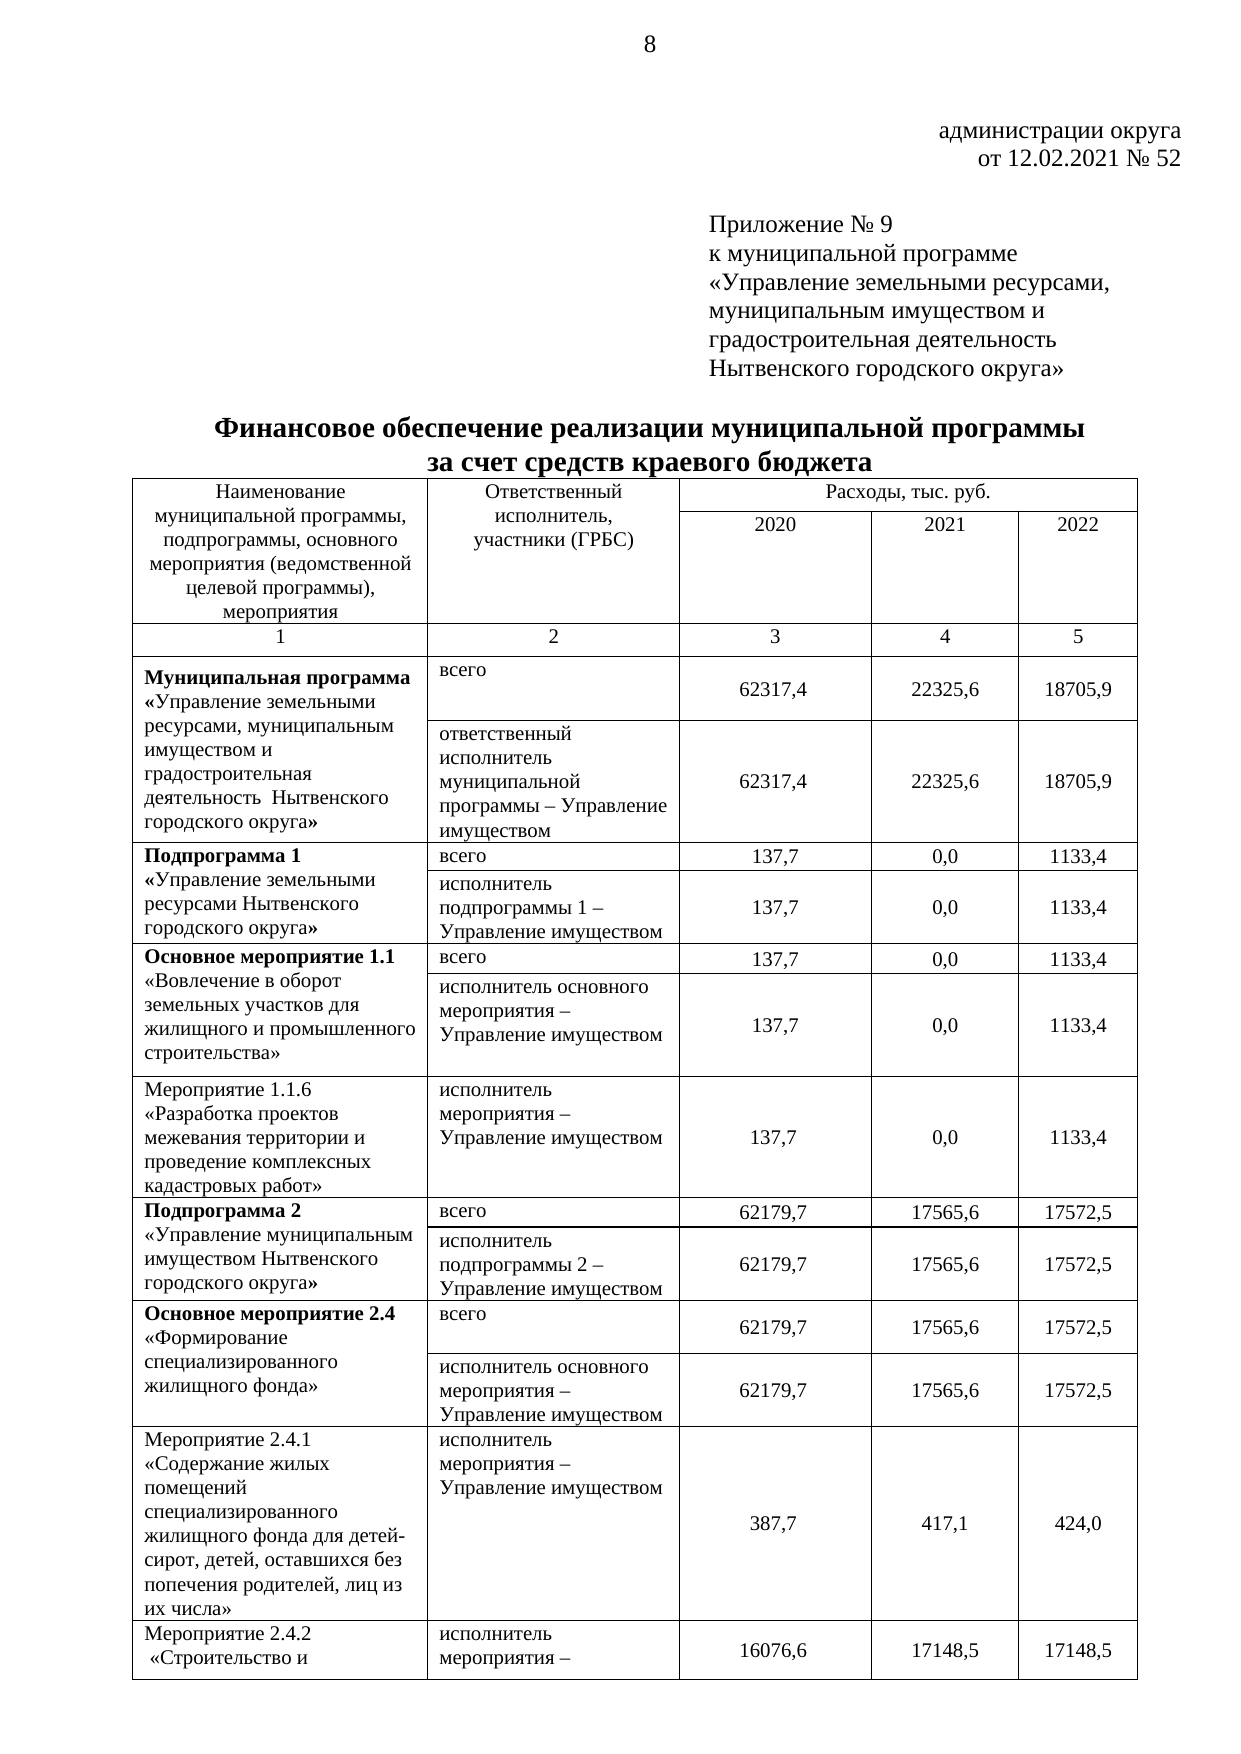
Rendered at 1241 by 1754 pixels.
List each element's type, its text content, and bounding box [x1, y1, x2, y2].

table_cell 16076,6 [680, 1621, 871, 1679]
table_cell 62179,7 [680, 1198, 871, 1226]
text к муниципальной программе [709, 238, 1181, 267]
table_cell исполнитель подпрограммы 2 – Управление имуществом [428, 1228, 679, 1300]
table_cell 1133,4 [1019, 871, 1137, 943]
table_cell ответственный исполнитель муниципальной программы – Управление имуществом [428, 721, 679, 842]
table_cell всего [428, 657, 679, 720]
text администрации округа [709, 118, 1181, 143]
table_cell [428, 1621, 679, 1679]
table_cell 62179,7 [680, 1354, 871, 1426]
table_cell 1 [133, 624, 427, 656]
table_cell 2 [428, 624, 679, 656]
table_cell 1133,4 [1019, 843, 1137, 869]
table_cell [428, 1427, 679, 1619]
table_cell 62179,7 [680, 1228, 871, 1300]
table_header Ответственный исполнитель, участники (ГРБС) [428, 479, 679, 623]
table_header Наименование муниципальной программы, подпрограммы, основного мероприятия (ведомственной целевой программы), мероприятия [133, 479, 427, 623]
table_cell 17572,5 [1019, 1354, 1137, 1426]
table_cell 22325,6 [872, 721, 1018, 842]
table_cell 2021 [872, 512, 1018, 623]
table_cell 0,0 [872, 843, 1018, 869]
table_cell 0,0 [872, 1077, 1018, 1197]
table_cell 17572,5 [1019, 1228, 1137, 1300]
table_cell Муниципальная программа «Управление земельными ресурсами, муниципальным имуществом и градостроительная деятельность Нытвенского городского округа» [133, 657, 427, 842]
table_cell 17148,5 [1019, 1621, 1137, 1679]
table_cell исполнитель основного мероприятия – Управление имуществом [428, 974, 679, 1076]
table_cell всего [428, 944, 679, 973]
table_cell 1133,4 [1019, 974, 1137, 1076]
table_cell 62179,7 [680, 1301, 871, 1353]
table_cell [133, 1621, 427, 1679]
table_cell всего [428, 1198, 679, 1226]
table_cell Мероприятие 1.1.6 «Разработка проектов межевания территории и проведение комплексных кадастровых работ» [133, 1077, 427, 1197]
table_cell 17572,5 [1019, 1198, 1137, 1226]
table_cell 22325,6 [872, 657, 1018, 720]
table_cell 0,0 [872, 871, 1018, 943]
text Финансовое обеспечение реализации муниципальной программы [118, 411, 1181, 444]
table_cell 137,7 [680, 871, 871, 943]
table_cell 0,0 [872, 974, 1018, 1076]
table_cell 17572,5 [1019, 1301, 1137, 1353]
table_cell 137,7 [680, 944, 871, 973]
table_cell 3 [680, 624, 871, 656]
table_cell 17565,6 [872, 1301, 1018, 1353]
table_cell исполнитель основного мероприятия – Управление имуществом [428, 1354, 679, 1426]
table_cell 17565,6 [872, 1354, 1018, 1426]
table_cell Подпрограмма 2 «Управление муниципальным имуществом Нытвенского городского округа» [133, 1198, 427, 1300]
table_cell исполнитель мероприятия – Управление имуществом [428, 1077, 679, 1197]
table_cell 17148,5 [872, 1621, 1018, 1679]
table_cell 2020 [680, 512, 871, 623]
table_cell 5 [1019, 624, 1137, 656]
table_cell Мероприятие 2.4.1 «Содержание жилых помещений специализированного жилищного фонда для детей-сирот, детей, оставшихся без попечения родителей, лиц из их числа» [133, 1427, 427, 1619]
table_cell 18705,9 [1019, 721, 1137, 842]
table_cell 1133,4 [1019, 944, 1137, 973]
table_cell 62317,4 [680, 721, 871, 842]
table_cell 62317,4 [680, 657, 871, 720]
table_cell 417,1 [872, 1427, 1018, 1619]
table_cell 4 [872, 624, 1018, 656]
table_cell 1133,4 [1019, 1077, 1137, 1197]
table_cell 387,7 [680, 1427, 871, 1619]
table_cell Подпрограмма 1 «Управление земельными ресурсами Нытвенского городского округа» [133, 843, 427, 943]
table_cell Основное мероприятие 2.4 «Формирование специализированного жилищного фонда» [133, 1301, 427, 1426]
table_cell 137,7 [680, 1077, 871, 1197]
table_cell 424,0 [1019, 1427, 1137, 1619]
table_cell 137,7 [680, 843, 871, 869]
table_header Расходы, тыс. руб. [680, 479, 1137, 511]
text «Управление земельными ресурсами, муниципальным имуществом и градостроительная деятельность Нытвенского городского округа» [709, 267, 1181, 382]
table_cell исполнитель подпрограммы 1 – Управление имуществом [428, 871, 679, 943]
text от 12.02.2021 № 52 [118, 143, 1181, 172]
text за счет средств краевого бюджета [118, 444, 1181, 478]
table_cell 2022 [1019, 512, 1137, 623]
text Приложение № 9 [709, 209, 1181, 238]
table_cell 18705,9 [1019, 657, 1137, 720]
table_cell 137,7 [680, 974, 871, 1076]
table_cell всего [428, 843, 679, 869]
table_cell 0,0 [872, 944, 1018, 973]
table_cell Основное мероприятие 1.1 «Вовлечение в оборот земельных участков для жилищного и промышленного строительства» [133, 944, 427, 1076]
table_cell 17565,6 [872, 1228, 1018, 1300]
table_cell всего [428, 1301, 679, 1353]
table_cell 17565,6 [872, 1198, 1018, 1226]
